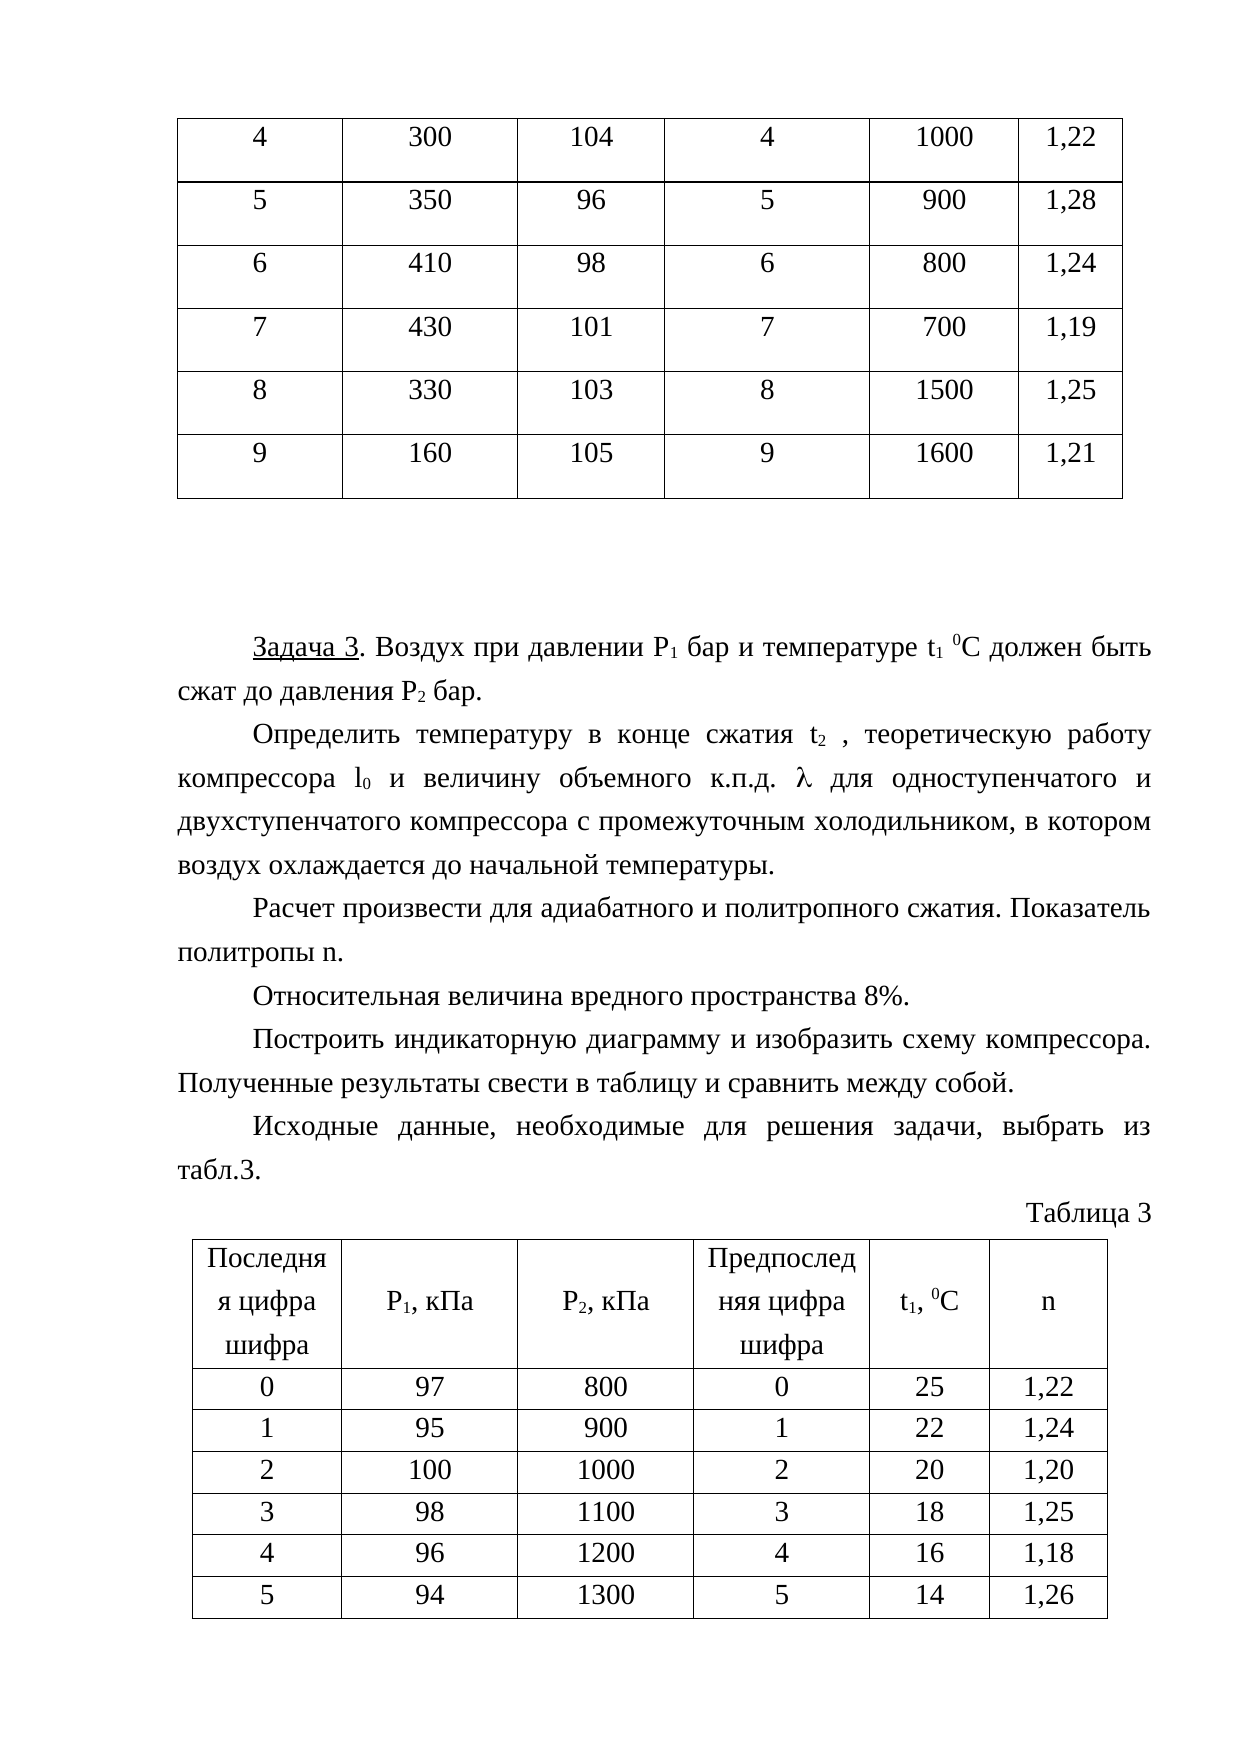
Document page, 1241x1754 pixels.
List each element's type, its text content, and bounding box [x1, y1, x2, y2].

table_cell 18 [870, 1494, 989, 1534]
table_cell 1,18 [990, 1535, 1107, 1576]
table_cell 20 [870, 1452, 989, 1493]
table_cell 25 [870, 1369, 989, 1409]
table_cell 100 [342, 1452, 517, 1493]
table_cell 4 [178, 119, 342, 181]
table_cell 800 [870, 246, 1018, 308]
table_cell 1000 [870, 119, 1018, 181]
table_cell 300 [343, 119, 517, 181]
table_cell 1,19 [1019, 309, 1122, 371]
table_cell 5 [665, 183, 869, 244]
table_cell 1300 [518, 1577, 693, 1618]
table_cell 98 [518, 246, 664, 308]
table_cell 3 [193, 1494, 341, 1534]
text Построить индикаторную диаграмму и изобразить схему компрессора. Полученные результаты свести в таблицу и сравнить между собой. [177, 1021, 1152, 1098]
table_cell 1 [694, 1410, 869, 1451]
table_cell 2 [694, 1452, 869, 1493]
table_cell 1,22 [990, 1369, 1107, 1409]
table_cell 96 [518, 183, 664, 244]
table_cell 97 [342, 1369, 517, 1409]
table_header Р2, кПа [518, 1240, 693, 1368]
table_cell 1200 [518, 1535, 693, 1576]
table_cell 105 [518, 435, 664, 497]
text Относительная величина вредного пространства 8%. [177, 978, 1152, 1011]
table_cell 1,26 [990, 1577, 1107, 1618]
table_cell 1,21 [1019, 435, 1122, 497]
table_cell 330 [343, 372, 517, 434]
table_cell 160 [343, 435, 517, 497]
table_cell 1,25 [1019, 372, 1122, 434]
table_cell 410 [343, 246, 517, 308]
table_cell 1,25 [990, 1494, 1107, 1534]
table_cell 4 [193, 1535, 341, 1576]
table_cell 95 [342, 1410, 517, 1451]
table_cell 430 [343, 309, 517, 371]
table_cell 1,28 [1019, 183, 1122, 244]
table_cell 0 [694, 1369, 869, 1409]
table_cell 1,22 [1019, 119, 1122, 181]
table_cell 7 [665, 309, 869, 371]
table_cell 1,20 [990, 1452, 1107, 1493]
table_cell 1500 [870, 372, 1018, 434]
table_cell 350 [343, 183, 517, 244]
table_cell 5 [178, 183, 342, 244]
table_cell 900 [518, 1410, 693, 1451]
table_cell 96 [342, 1535, 517, 1576]
table_cell 8 [665, 372, 869, 434]
table_cell 3 [694, 1494, 869, 1534]
table_cell 101 [518, 309, 664, 371]
table_cell 98 [342, 1494, 517, 1534]
text Таблица 3 [177, 1195, 1152, 1229]
table_cell 1600 [870, 435, 1018, 497]
table_cell 0 [193, 1369, 341, 1409]
table_cell 5 [193, 1577, 341, 1618]
table_cell 9 [665, 435, 869, 497]
text Исходные данные, необходимые для решения задачи, выбрать из табл.3. [177, 1108, 1152, 1185]
text Задача 3. Воздух при давлении Р1 бар и температуре t1 0С должен быть сжат до давления Р2 бар. [177, 629, 1152, 706]
table_cell 1,24 [990, 1410, 1107, 1451]
table_cell 104 [518, 119, 664, 181]
table_cell 22 [870, 1410, 989, 1451]
table_cell 9 [178, 435, 342, 497]
table_cell 4 [665, 119, 869, 181]
table_header Р1, кПа [342, 1240, 517, 1368]
table_cell 7 [178, 309, 342, 371]
table_cell 94 [342, 1577, 517, 1618]
table_cell 16 [870, 1535, 989, 1576]
table_cell 800 [518, 1369, 693, 1409]
table_cell 6 [178, 246, 342, 308]
table_cell 2 [193, 1452, 341, 1493]
table_cell 1100 [518, 1494, 693, 1534]
table_cell 4 [694, 1535, 869, 1576]
table_header Последняя цифра шифра [193, 1240, 341, 1368]
text Расчет произвести для адиабатного и политропного сжатия. Показатель политропы n. [177, 891, 1152, 968]
table_header n [990, 1240, 1107, 1368]
table_cell 1 [193, 1410, 341, 1451]
table_cell 6 [665, 246, 869, 308]
text Определить температуру в конце сжатия t2 , теоретическую работу компрессора l0 и величину объемного к.п.д. для одноступенчатого и двухступенчатого компрессора с промежуточным холодильником, в котором воздух охлаждается до начальной температуры. [177, 716, 1152, 881]
table_header Предпоследняя цифра шифра [694, 1240, 869, 1368]
table_cell 8 [178, 372, 342, 434]
table_cell 14 [870, 1577, 989, 1618]
table_header t1, 0C [870, 1240, 989, 1368]
table_cell 1,24 [1019, 246, 1122, 308]
table_cell 103 [518, 372, 664, 434]
table_cell 5 [694, 1577, 869, 1618]
table_cell 700 [870, 309, 1018, 371]
table_cell 900 [870, 183, 1018, 244]
table_cell 1000 [518, 1452, 693, 1493]
